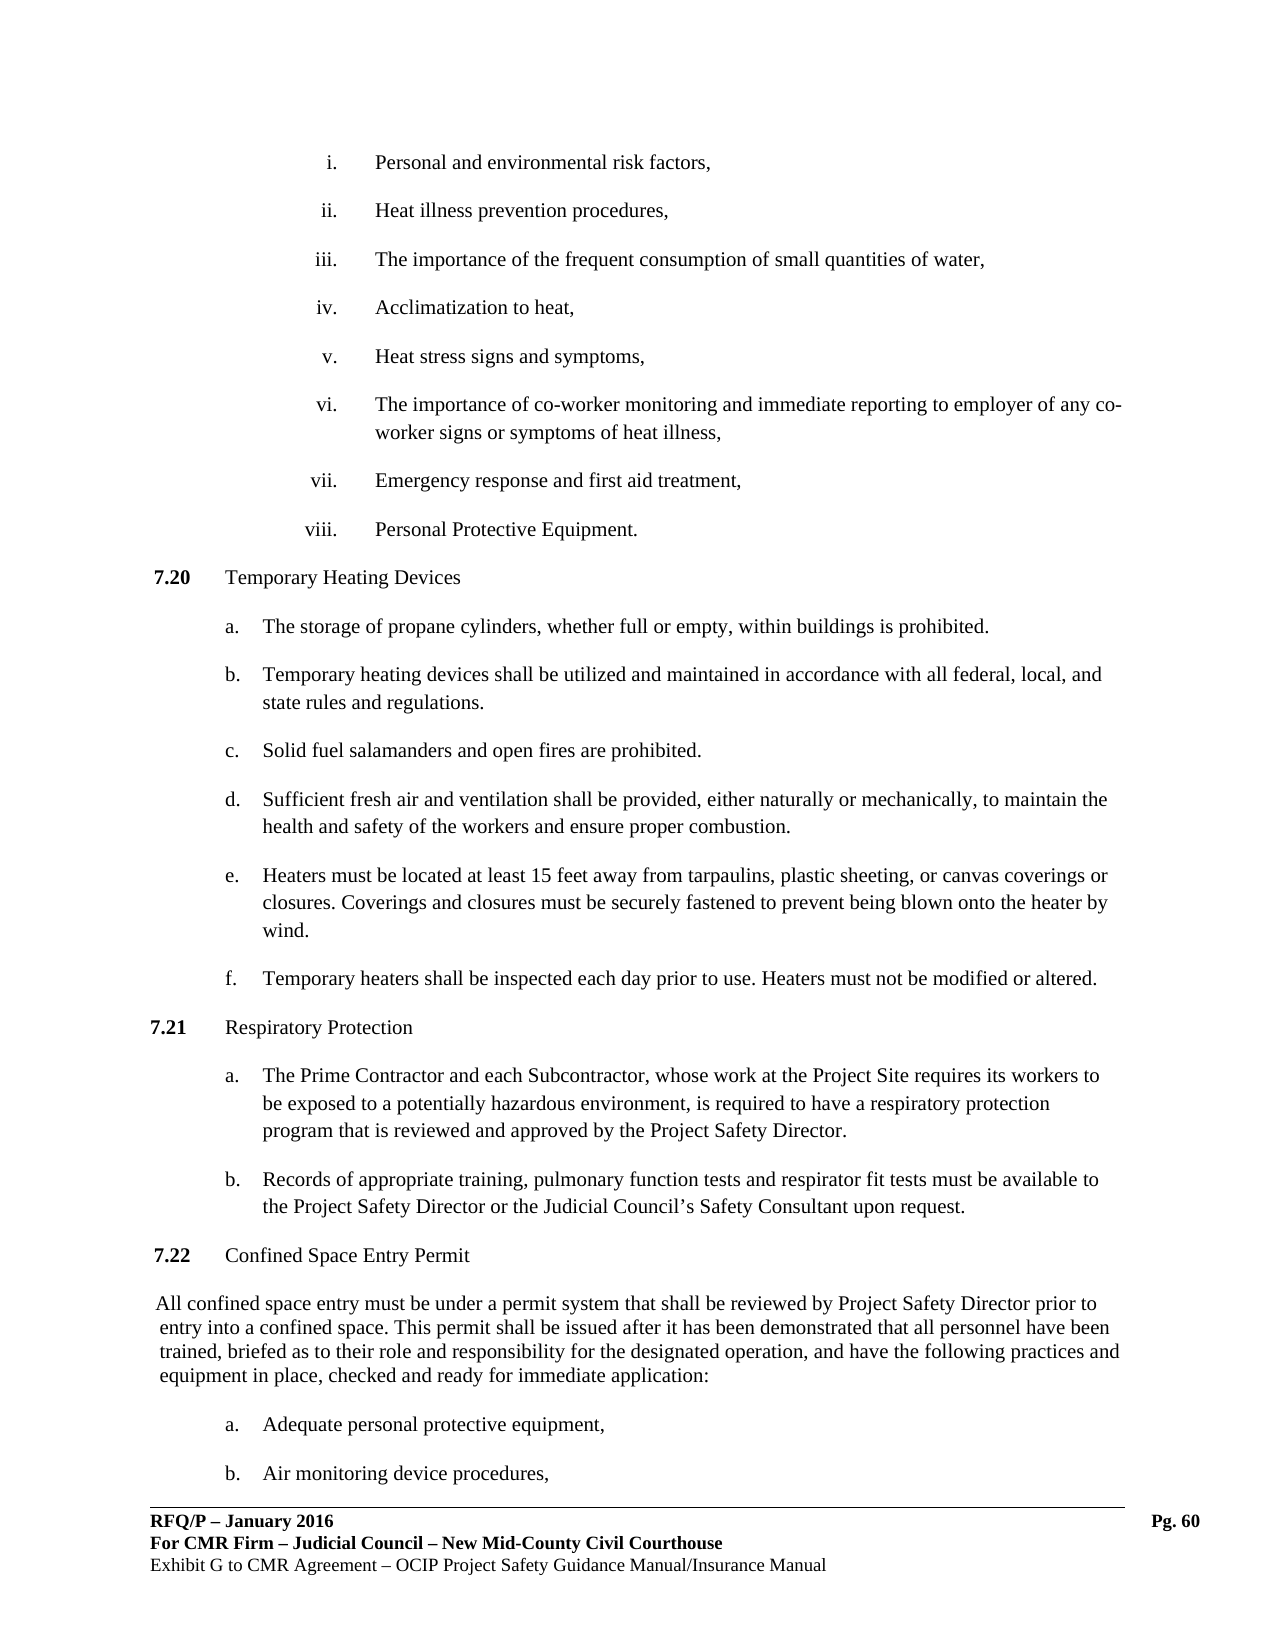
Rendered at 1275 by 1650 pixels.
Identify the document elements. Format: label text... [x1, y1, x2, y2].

list Heat stress signs and symptoms, [337, 344, 1125, 368]
list Acclimatization to heat, [337, 295, 1125, 319]
list Temporary Heating Devices [150, 565, 1125, 589]
list Emergency response and first aid treatment, [337, 468, 1125, 492]
list Air monitoring device procedures, [225, 1461, 1125, 1485]
text All confined space entry must be under a permit system that shall be reviewed by Project Safety Director prior to entry into a confined space. This permit shall be issued after it has been demonstrated that all personnel have been trained, briefed as to their role and responsibility for the designated operation, and have the following practices and equipment in place, checked and ready for immediate application: [150, 1291, 1125, 1387]
list Personal and environmental risk factors, [337, 150, 1125, 174]
list Solid fuel salamanders and open fires are prohibited. [225, 738, 1125, 762]
list Records of appropriate training, pulmonary function tests and respirator fit tests must be available to the Project Safety Director or the Judicial Council’s Safety Consultant upon request. [225, 1167, 1125, 1218]
list The storage of propane cylinders, whether full or empty, within buildings is prohibited. [225, 613, 1125, 638]
list Adequate personal protective equipment, [225, 1412, 1125, 1436]
list The importance of co-worker monitoring and immediate reporting to employer of any co-worker signs or symptoms of heat illness, [337, 392, 1125, 444]
list Respiratory Protection [150, 1014, 1125, 1039]
list Heaters must be located at least 15 feet away from tarpaulins, plastic sheeting, or canvas coverings or closures. Coverings and closures must be securely fastened to prevent being blown onto the heater by wind. [225, 862, 1125, 942]
list Sufficient fresh air and ventilation shall be provided, either naturally or mechanically, to maintain the health and safety of the workers and ensure proper combustion. [225, 786, 1125, 838]
list Confined Space Entry Permit [150, 1243, 1125, 1267]
list Temporary heaters shall be inspected each day prior to use. Heaters must not be modified or altered. [225, 966, 1125, 990]
list Temporary heating devices shall be utilized and maintained in accordance with all federal, local, and state rules and regulations. [225, 662, 1125, 714]
list Heat illness prevention procedures, [337, 198, 1125, 222]
list The importance of the frequent consumption of small quantities of water, [337, 247, 1125, 271]
list The Prime Contractor and each Subcontractor, whose work at the Project Site requires its workers to be exposed to a potentially hazardous environment, is required to have a respiratory protection program that is reviewed and approved by the Project Safety Director. [225, 1063, 1125, 1142]
list Personal Protective Equipment. [337, 517, 1125, 541]
